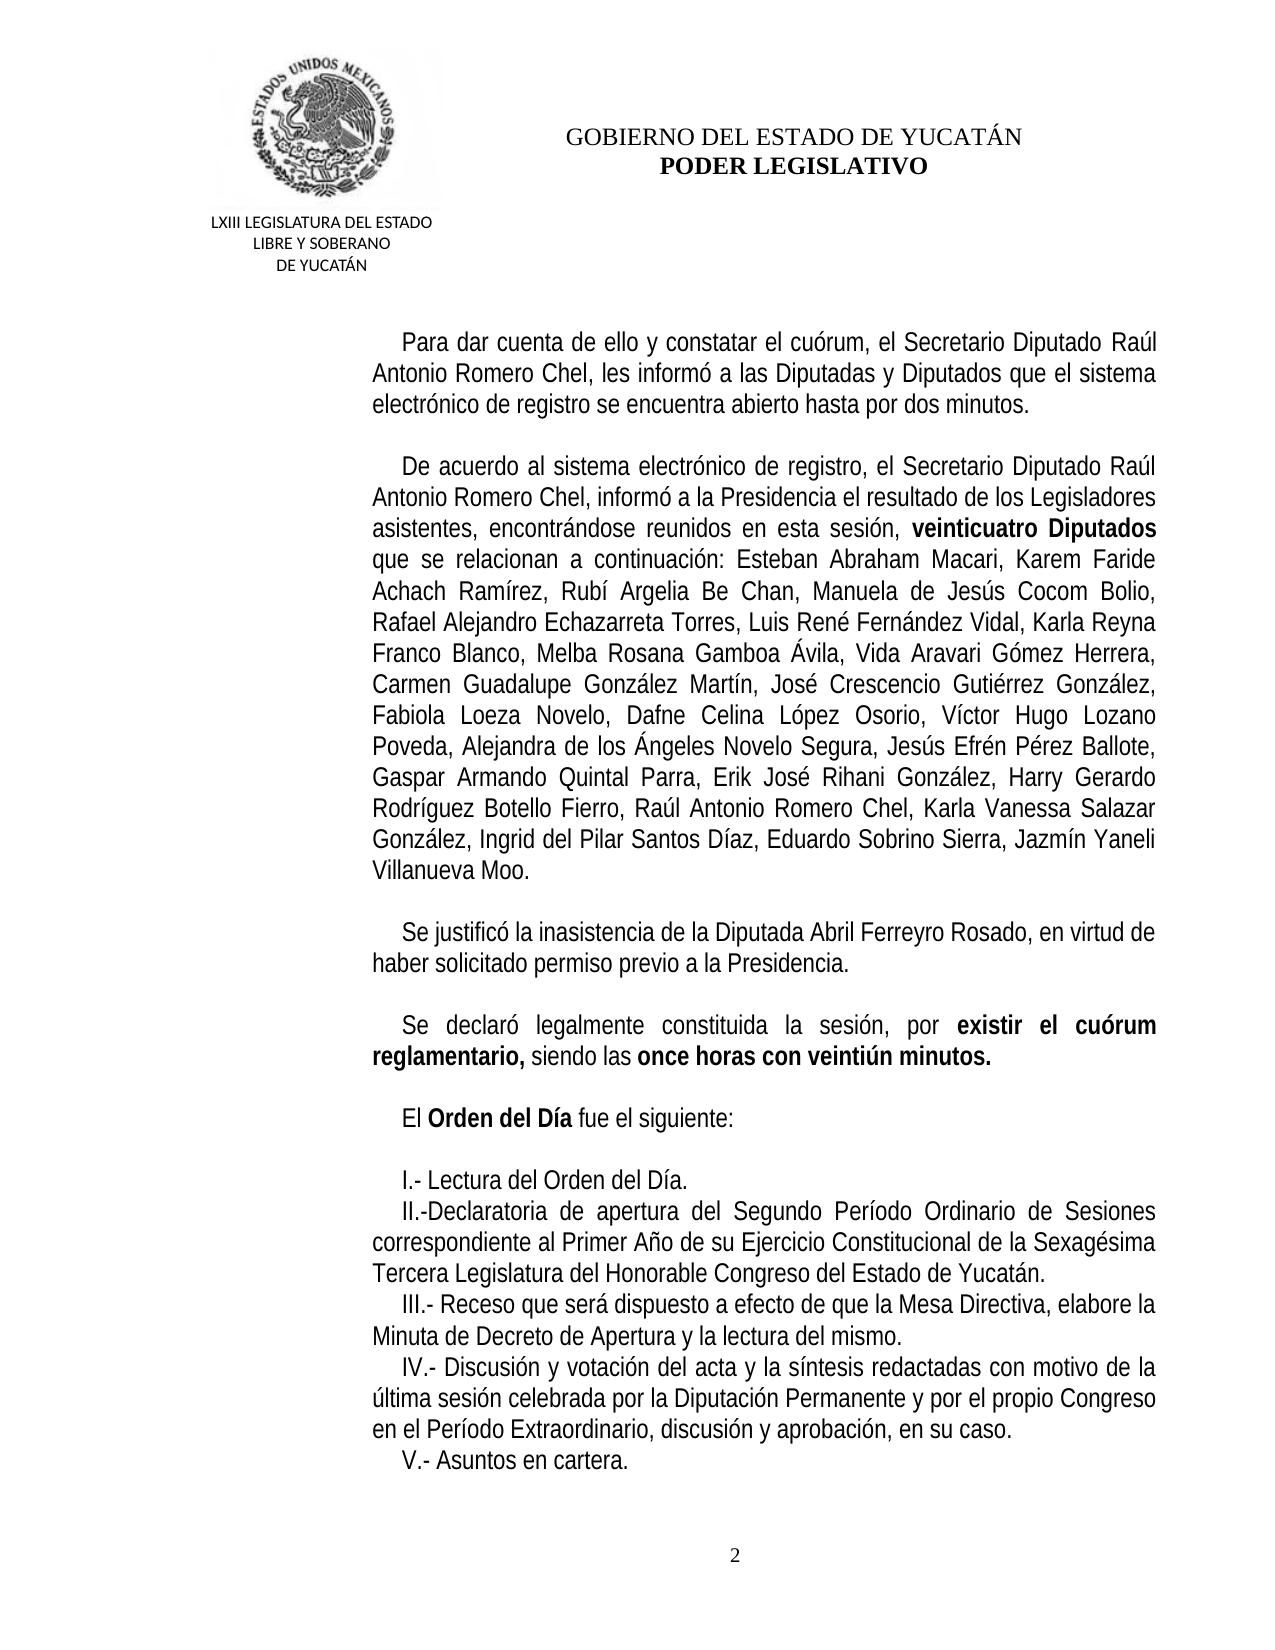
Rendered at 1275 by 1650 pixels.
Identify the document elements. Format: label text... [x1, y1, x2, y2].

picture [206, 50, 443, 211]
text III.- Receso que será dispuesto a efecto de que la Mesa Directiva, elabore la Minuta de Decreto de Apertura y la lectura del mismo. [372, 1289, 1157, 1351]
text I.- Lectura del Orden del Día. [313, 1164, 1157, 1196]
text Se declaró legalmente constituida la sesión, por existir el cuórum reglamentario, siendo las once horas con veintiún minutos. [372, 1009, 1157, 1071]
text II.-Declaratoria de apertura del Segundo Período Ordinario de Sesiones correspondiente al Primer Año de su Ejercicio Constitucional de la Sexagésima Tercera Legislatura del Honorable Congreso del Estado de Yucatán. [372, 1196, 1157, 1289]
text El Orden del Día fue el siguiente: [372, 1102, 1157, 1133]
text De acuerdo al sistema electrónico de registro, el Secretario Diputado Raúl Antonio Romero Chel, informó a la Presidencia el resultado de los Legisladores asistentes, encontrándose reunidos en esta sesión, veinticuatro Diputados que se relacionan a continuación: Esteban Abraham Macari, Karem Faride Achach Ramírez, Rubí Argelia Be Chan, Manuela de Jesús Cocom Bolio, Rafael Alejandro Echazarreta Torres, Luis René Fernández Vidal, Karla Reyna Franco Blanco, Melba Rosana Gamboa Ávila, Vida Aravari Gómez Herrera, Carmen Guadalupe González Martín, José Crescencio Gutiérrez González, Fabiola Loeza Novelo, Dafne Celina López Osorio, Víctor Hugo Lozano Poveda, Alejandra de los Ángeles Novelo Segura, Jesús Efrén Pérez Ballote, Gaspar Armando Quintal Parra, Erik José Rihani González, Harry Gerardo Rodríguez Botello Fierro, Raúl Antonio Romero Chel, Karla Vanessa Salazar González, Ingrid del Pilar Santos Díaz, Eduardo Sobrino Sierra, Jazmín Yaneli Villanueva Moo. [372, 451, 1157, 885]
text IV.- Discusión y votación del acta y la síntesis redactadas con motivo de la última sesión celebrada por la Diputación Permanente y por el propio Congreso en el Período Extraordinario, discusión y aprobación, en su caso. [372, 1351, 1157, 1444]
text Se justificó la inasistencia de la Diputada Abril Ferreyro Rosado, en virtud de haber solicitado permiso previo a la Presidencia. [372, 916, 1157, 978]
text V.- Asuntos en cartera. [372, 1444, 1157, 1475]
text Para dar cuenta de ello y constatar el cuórum, el Secretario Diputado Raúl Antonio Romero Chel, les informó a las Diputadas y Diputados que el sistema electrónico de registro se encuentra abierto hasta por dos minutos. [372, 326, 1157, 419]
